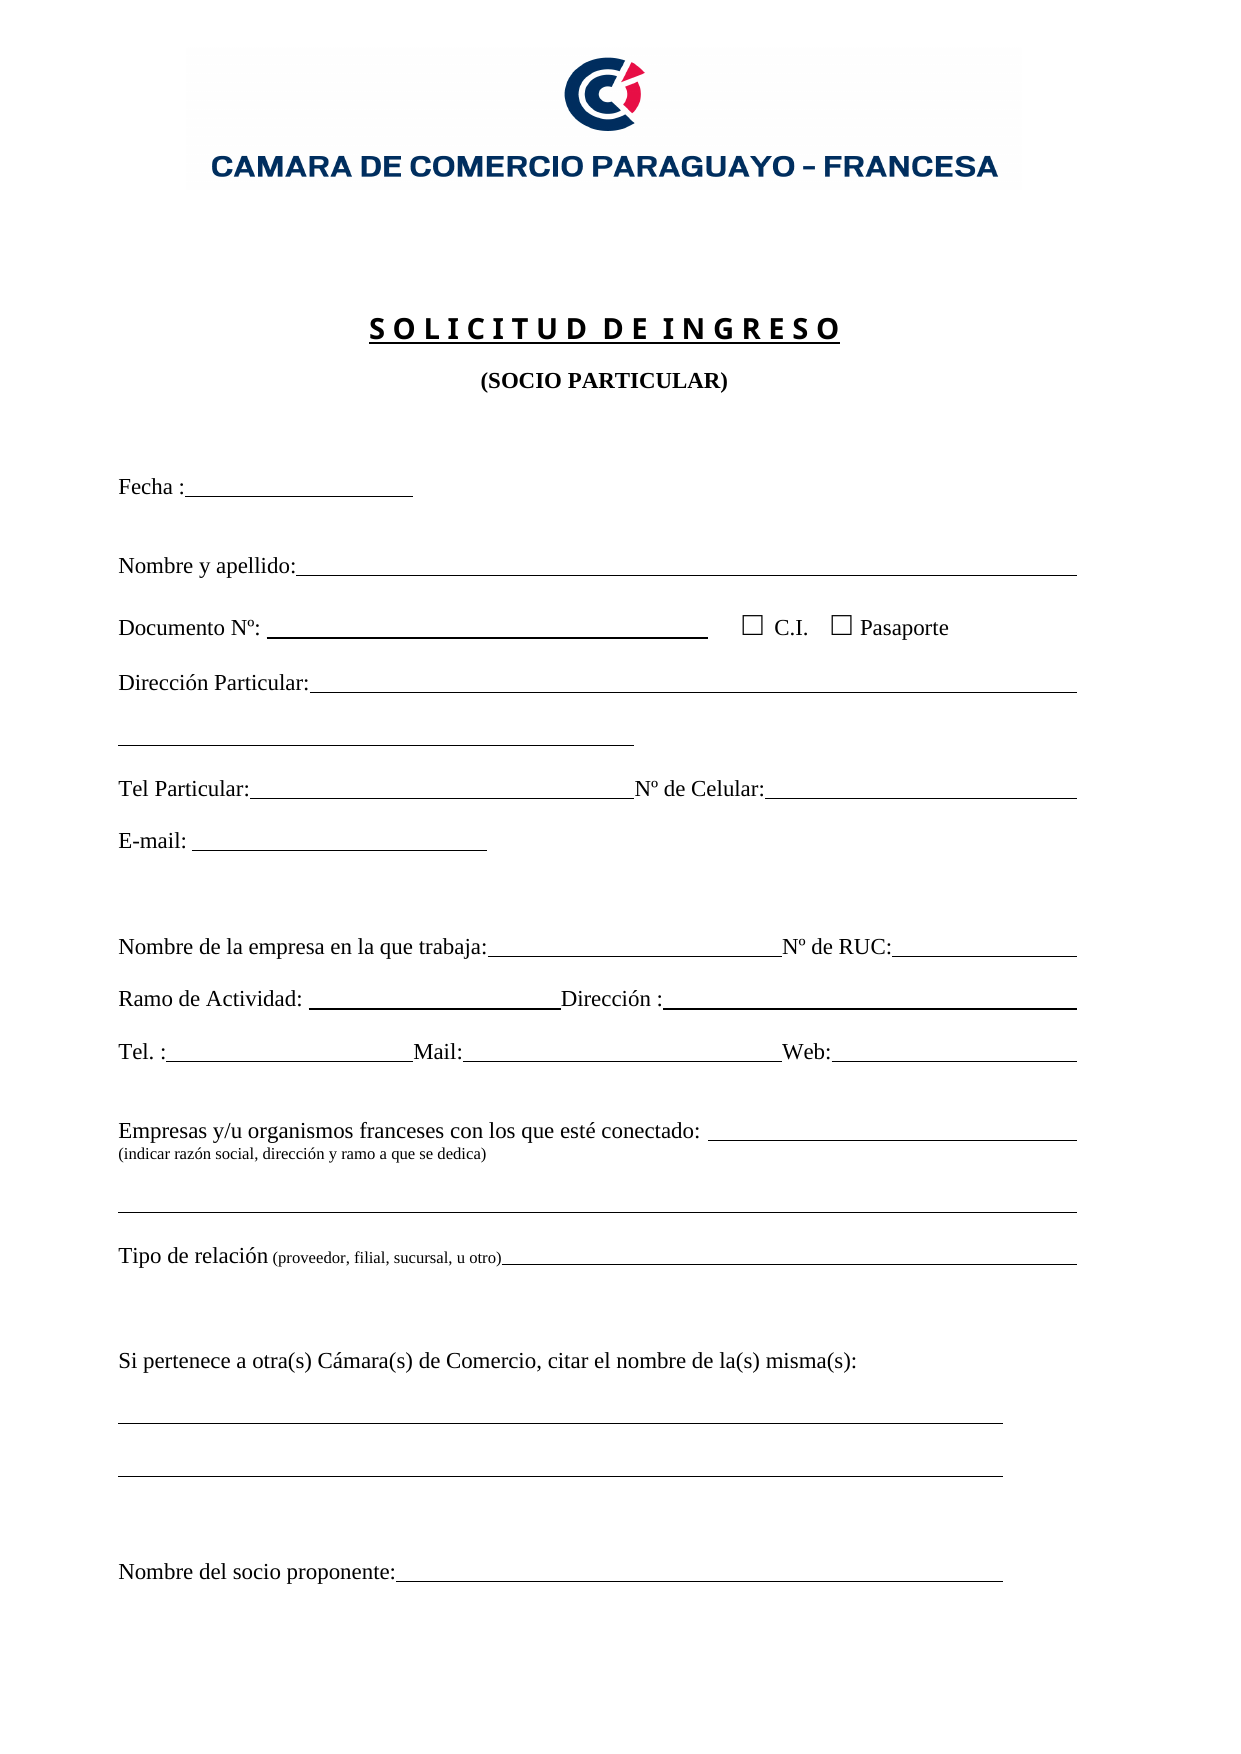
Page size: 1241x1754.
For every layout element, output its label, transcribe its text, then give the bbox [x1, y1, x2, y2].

text Empresas y/u organismos franceses con los que esté conectado: [118, 1117, 1090, 1144]
picture [186, 47, 1023, 190]
text Nombre y apellido: [118, 552, 1090, 578]
text Documento Nº: □ C.I. □ Pasaporte [118, 604, 1090, 643]
text Nombre del socio proponente: [118, 1558, 1090, 1584]
text Ramo de Actividad: Dirección : [118, 986, 1090, 1012]
text Fecha : [118, 473, 1090, 499]
text Tel Particular: Nº de Celular: [118, 775, 1090, 801]
text Nombre de la empresa en la que trabaja: Nº de RUC: [118, 933, 1090, 959]
text Dirección Particular: [118, 669, 1090, 696]
title S O L I C I T U D D E I N G R E S O [118, 308, 1090, 348]
text (SOCIO PARTICULAR) [118, 367, 1090, 394]
text E-mail: [118, 827, 1090, 854]
text Tel. : Mail: Web: [118, 1038, 1090, 1064]
text Tipo de relación (proveedor, filial, sucursal, u otro) [118, 1242, 1090, 1268]
text Si pertenece a otra(s) Cámara(s) de Comercio, citar el nombre de la(s) misma(s): [118, 1347, 1090, 1374]
text (indicar razón social, dirección y ramo a que se dedica) [118, 1144, 1090, 1163]
